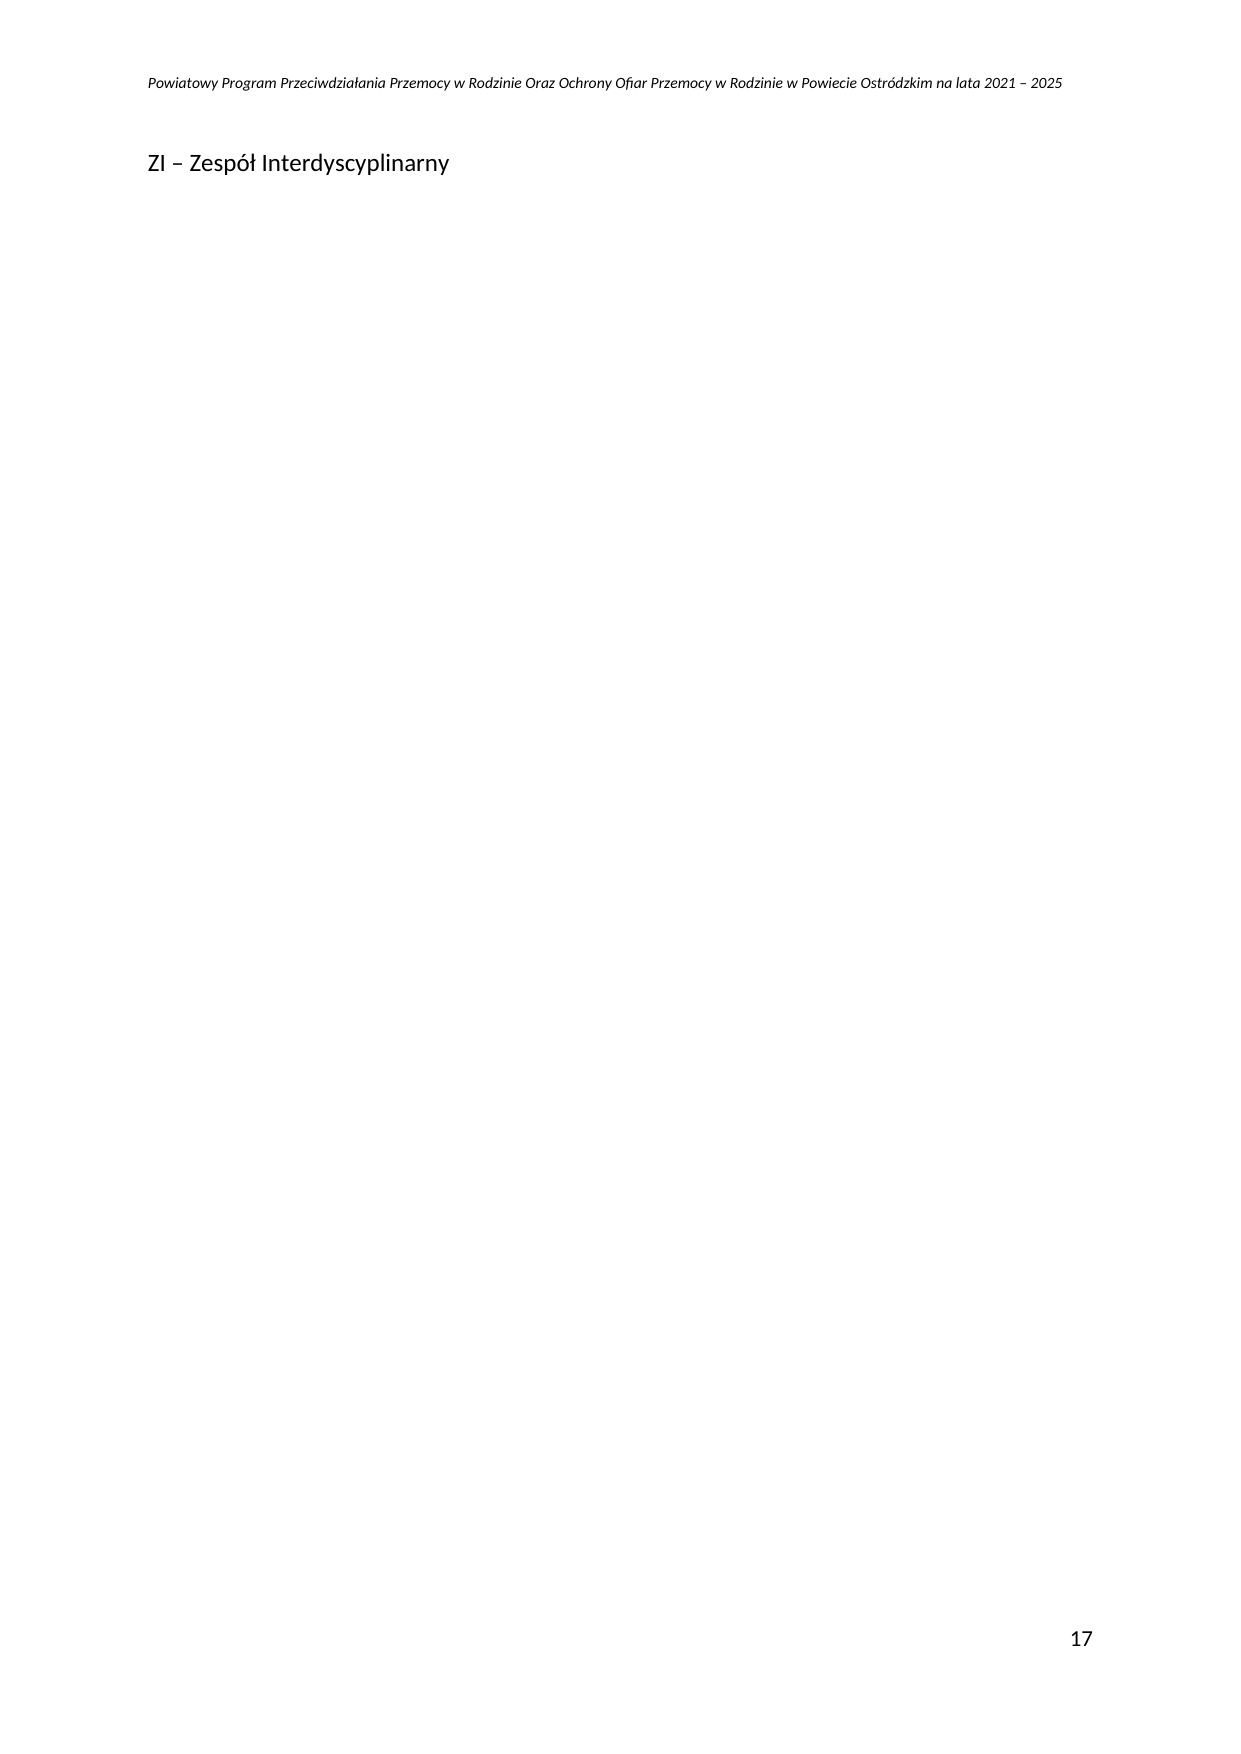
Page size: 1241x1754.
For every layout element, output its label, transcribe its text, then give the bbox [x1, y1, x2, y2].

text ZI – Zespół Interdyscyplinarny [148, 148, 1093, 178]
